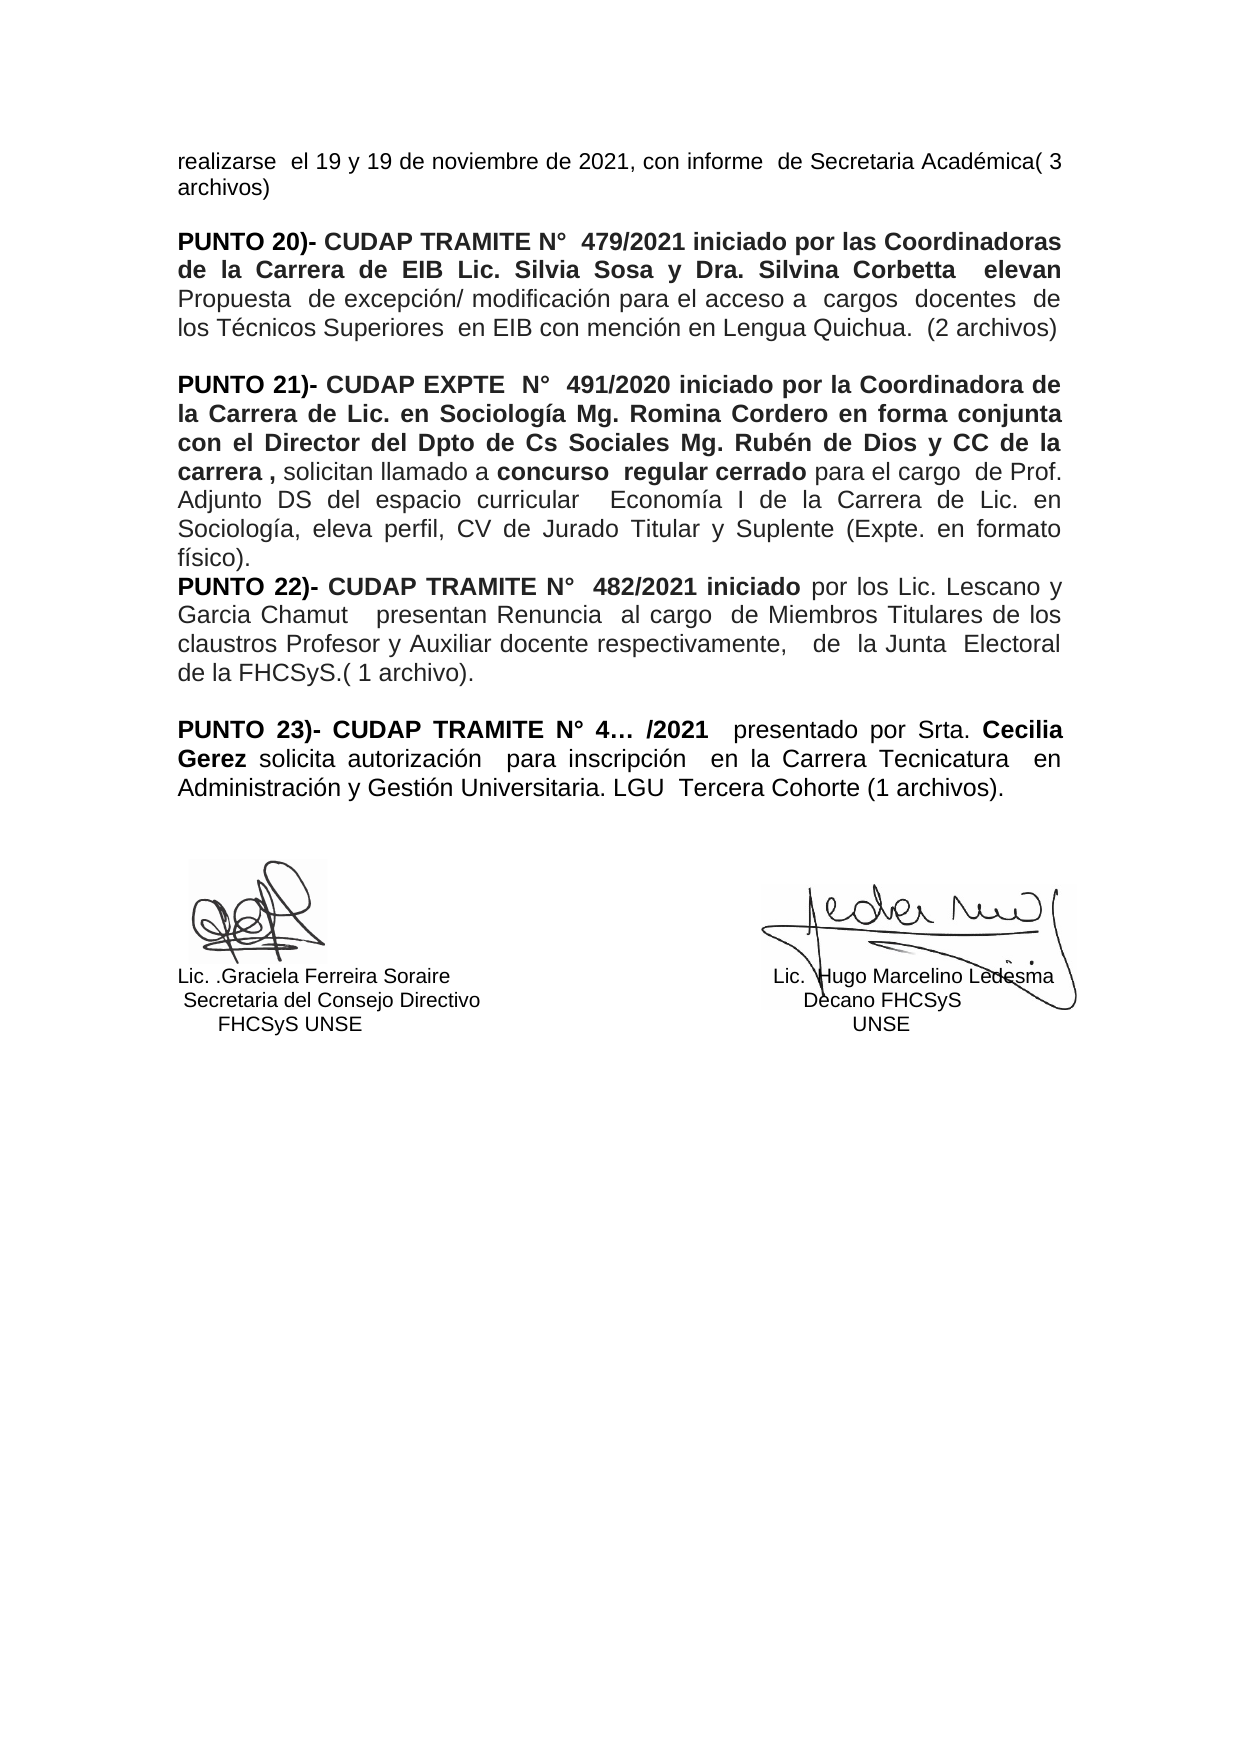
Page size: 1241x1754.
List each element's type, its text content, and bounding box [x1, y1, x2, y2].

picture [188, 859, 328, 964]
text PUNTO 23)- CUDAP TRAMITE N° 4… /2021 presentado por Srta. Cecilia Gerez solicita autorización para inscripción en la Carrera Tecnicatura en Administración y Gestión Universitaria. LGU Tercera Cohorte (1 archivos). [177, 715, 1063, 802]
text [177, 148, 1063, 200]
text PUNTO 21)- CUDAP EXPTE N° 491/2020 iniciado por la Coordinadora de la Carrera de Lic. en Sociología Mg. Romina Cordero en forma conjunta con el Director del Dpto de Cs Sociales Mg. Rubén de Dios y CC de la carrera , solicitan llamado a concurso regular cerrado para el cargo de Prof. Adjunto DS del espacio curricular Economía I de la Carrera de Lic. en Sociología, eleva perfil, CV de Jurado Titular y Suplente (Expte. en formato físico). [177, 370, 1063, 572]
text FHCSyS UNSE UNSE [177, 1012, 1063, 1036]
text PUNTO 22)- CUDAP TRAMITE N° 482/2021 iniciado por los Lic. Lescano y Garcia Chamut presentan Renuncia al cargo de Miembros Titulares de los claustros Profesor y Auxiliar docente respectivamente, de la Junta Electoral de la FHCSyS.( 1 archivo). [177, 572, 1063, 687]
text Secretaria del Consejo Directivo Decano FHCSyS [177, 988, 1063, 1012]
text PUNTO 20)- CUDAP TRAMITE N° 479/2021 iniciado por las Coordinadoras de la Carrera de EIB Lic. Silvia Sosa y Dra. Silvina Corbetta elevan Propuesta de excepción/ modificación para el acceso a cargos docentes de los Técnicos Superiores en EIB con mención en Lengua Quichua. (2 archivos) [177, 227, 1063, 342]
picture [761, 884, 1077, 1010]
text Lic. .Graciela Ferreira Soraire Lic. Hugo Marcelino Ledesma [177, 964, 1063, 988]
